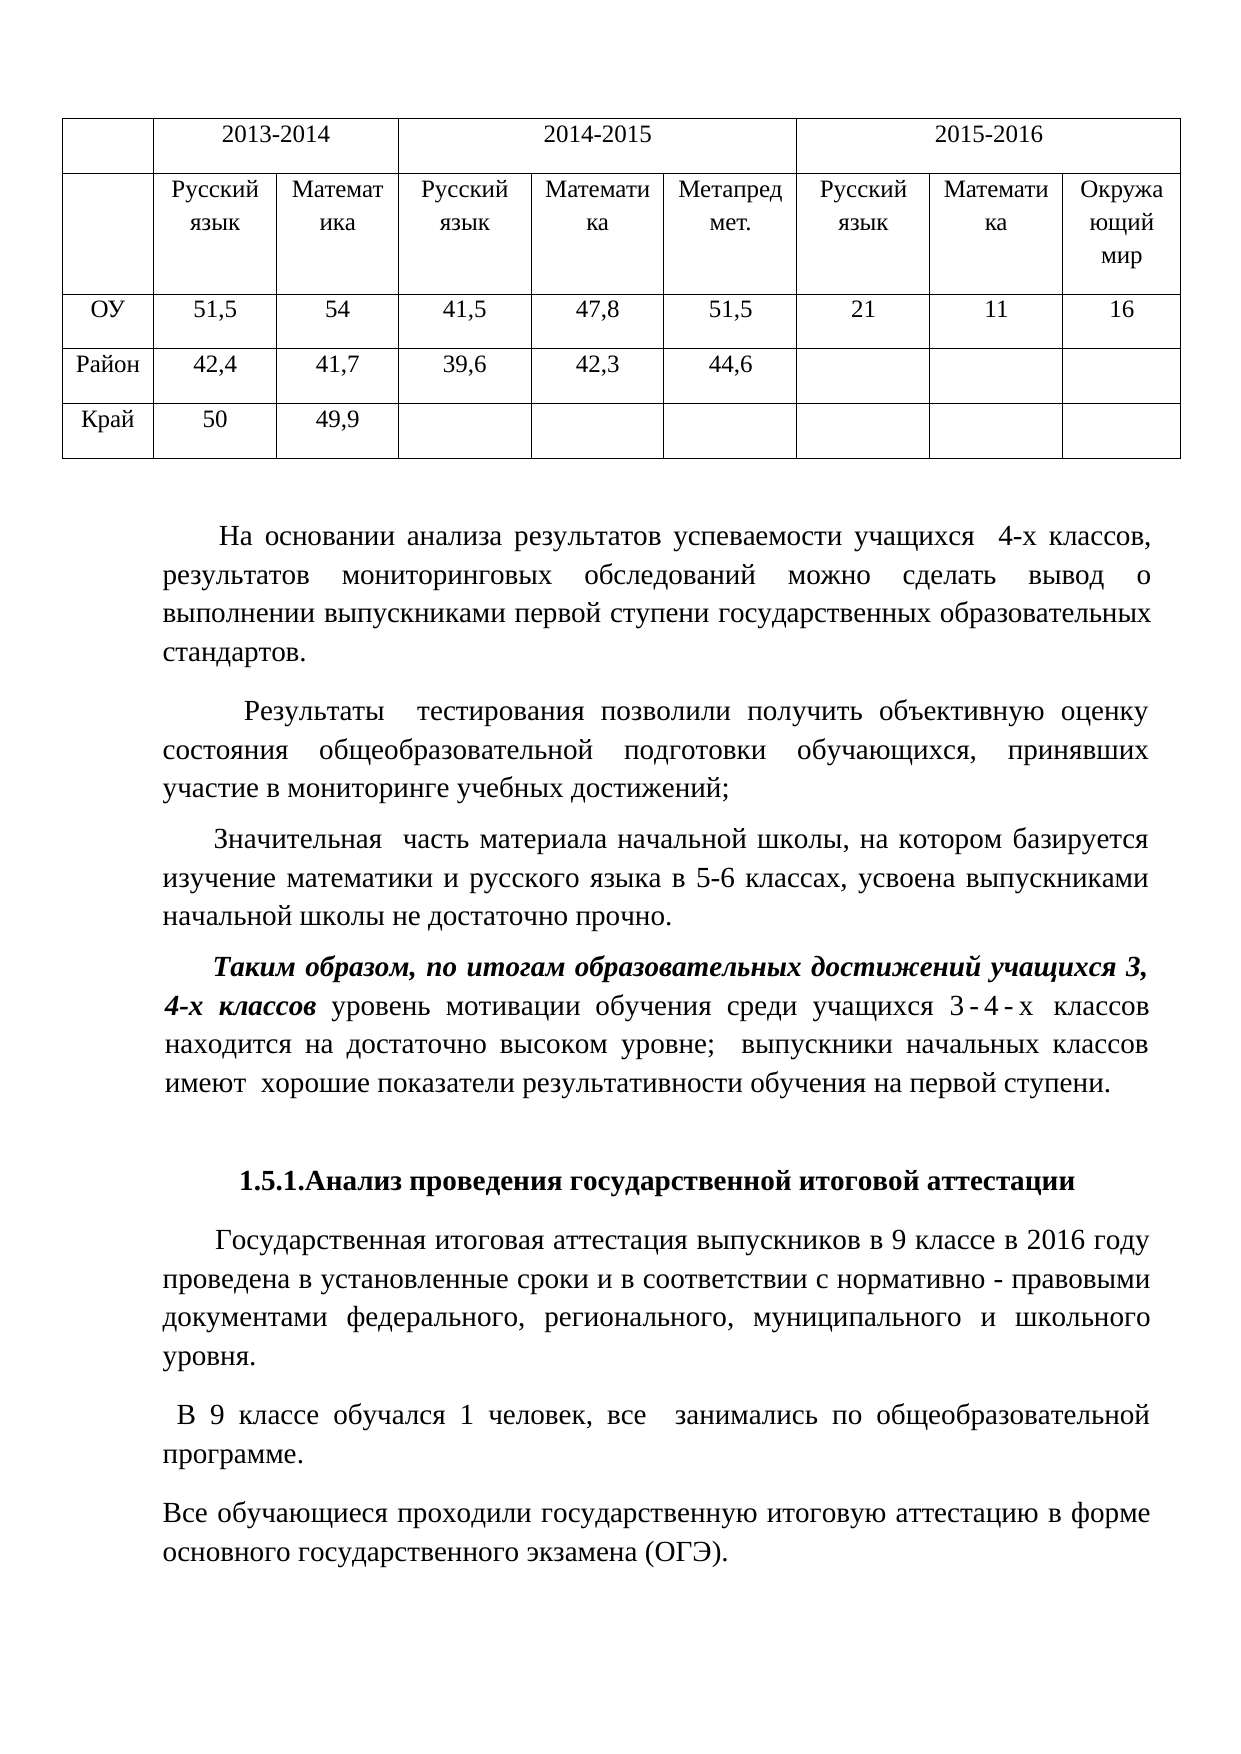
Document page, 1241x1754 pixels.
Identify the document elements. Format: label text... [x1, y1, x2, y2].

table_cell 51,5 [154, 295, 276, 348]
table_cell [664, 404, 796, 458]
table_cell 42,4 [154, 349, 276, 403]
table_cell 44,6 [664, 349, 796, 403]
table_cell [797, 404, 929, 458]
table_cell 49,9 [277, 404, 398, 458]
table_cell 50 [154, 404, 276, 458]
table_cell Русский язык [154, 174, 276, 293]
table_cell [532, 404, 663, 458]
text В 9 классе обучался 1 человек, все занимались по общеобразовательной программе. [162, 1397, 1152, 1469]
table_cell [930, 404, 1062, 458]
table_cell Математика [930, 174, 1062, 293]
table_cell Русский язык [797, 174, 929, 293]
text На основании анализа результатов успеваемости учащихся 4-х классов, результатов мониторинговых обследований можно сделать вывод о выполнении выпускниками первой ступени государственных образовательных стандартов. [162, 518, 1152, 667]
table_header 2013-2014 [154, 119, 398, 173]
table_header 2014-2015 [399, 119, 796, 173]
table_cell [1063, 349, 1180, 403]
text Результаты тестирования позволили получить объективную оценку состояния общеобразовательной подготовки обучающихся, принявших участие в мониторинге учебных достижений; [162, 693, 1149, 804]
table_cell Окружающий мир [1063, 174, 1180, 293]
table_cell Метапредмет. [664, 174, 796, 293]
table_cell ОУ [63, 295, 153, 348]
table_cell [1063, 404, 1180, 458]
table_cell 39,6 [399, 349, 531, 403]
table_cell [930, 349, 1062, 403]
table_cell [797, 349, 929, 403]
table_cell Русский язык [399, 174, 531, 293]
table_cell 42,3 [532, 349, 663, 403]
table_cell 11 [930, 295, 1062, 348]
table_cell 16 [1063, 295, 1180, 348]
table_cell 51,5 [664, 295, 796, 348]
text Государственная итоговая аттестация выпускников в 9 классе в 2016 году проведена в установленные сроки и в соответствии с нормативно - правовыми документами федерального, регионального, муниципального и школьного уровня. [162, 1222, 1152, 1372]
table_header 2015-2016 [797, 119, 1180, 173]
table_cell Край [63, 404, 153, 458]
text 1.5.1.Анализ проведения государственной итоговой аттестации [162, 1163, 1152, 1197]
table_cell [399, 404, 531, 458]
text Таким образом, по итогам образовательных достижений учащихся 3, 4-х классов уровень мотивации обучения среди учащихся 3-4-х классов находится на достаточно высоком уровне; выпускники начальных классов имеют хорошие показатели результативности обучения на первой ступени. [164, 949, 1149, 1099]
table_cell 41,7 [277, 349, 398, 403]
table_cell Математика [277, 174, 398, 293]
table_header [63, 119, 153, 173]
table_cell Район [63, 349, 153, 403]
text Все обучающиеся проходили государственную итоговую аттестацию в форме основного государственного экзамена (ОГЭ). [162, 1495, 1152, 1567]
table_cell [63, 174, 153, 293]
table_cell Математика [532, 174, 663, 293]
table_cell 54 [277, 295, 398, 348]
table_cell 21 [797, 295, 929, 348]
table_cell 47,8 [532, 295, 663, 348]
text Значительная часть материала начальной школы, на котором базируется изучение математики и русского языка в 5-6 классах, усвоена выпускниками начальной школы не достаточно прочно. [162, 821, 1149, 932]
table_cell 41,5 [399, 295, 531, 348]
